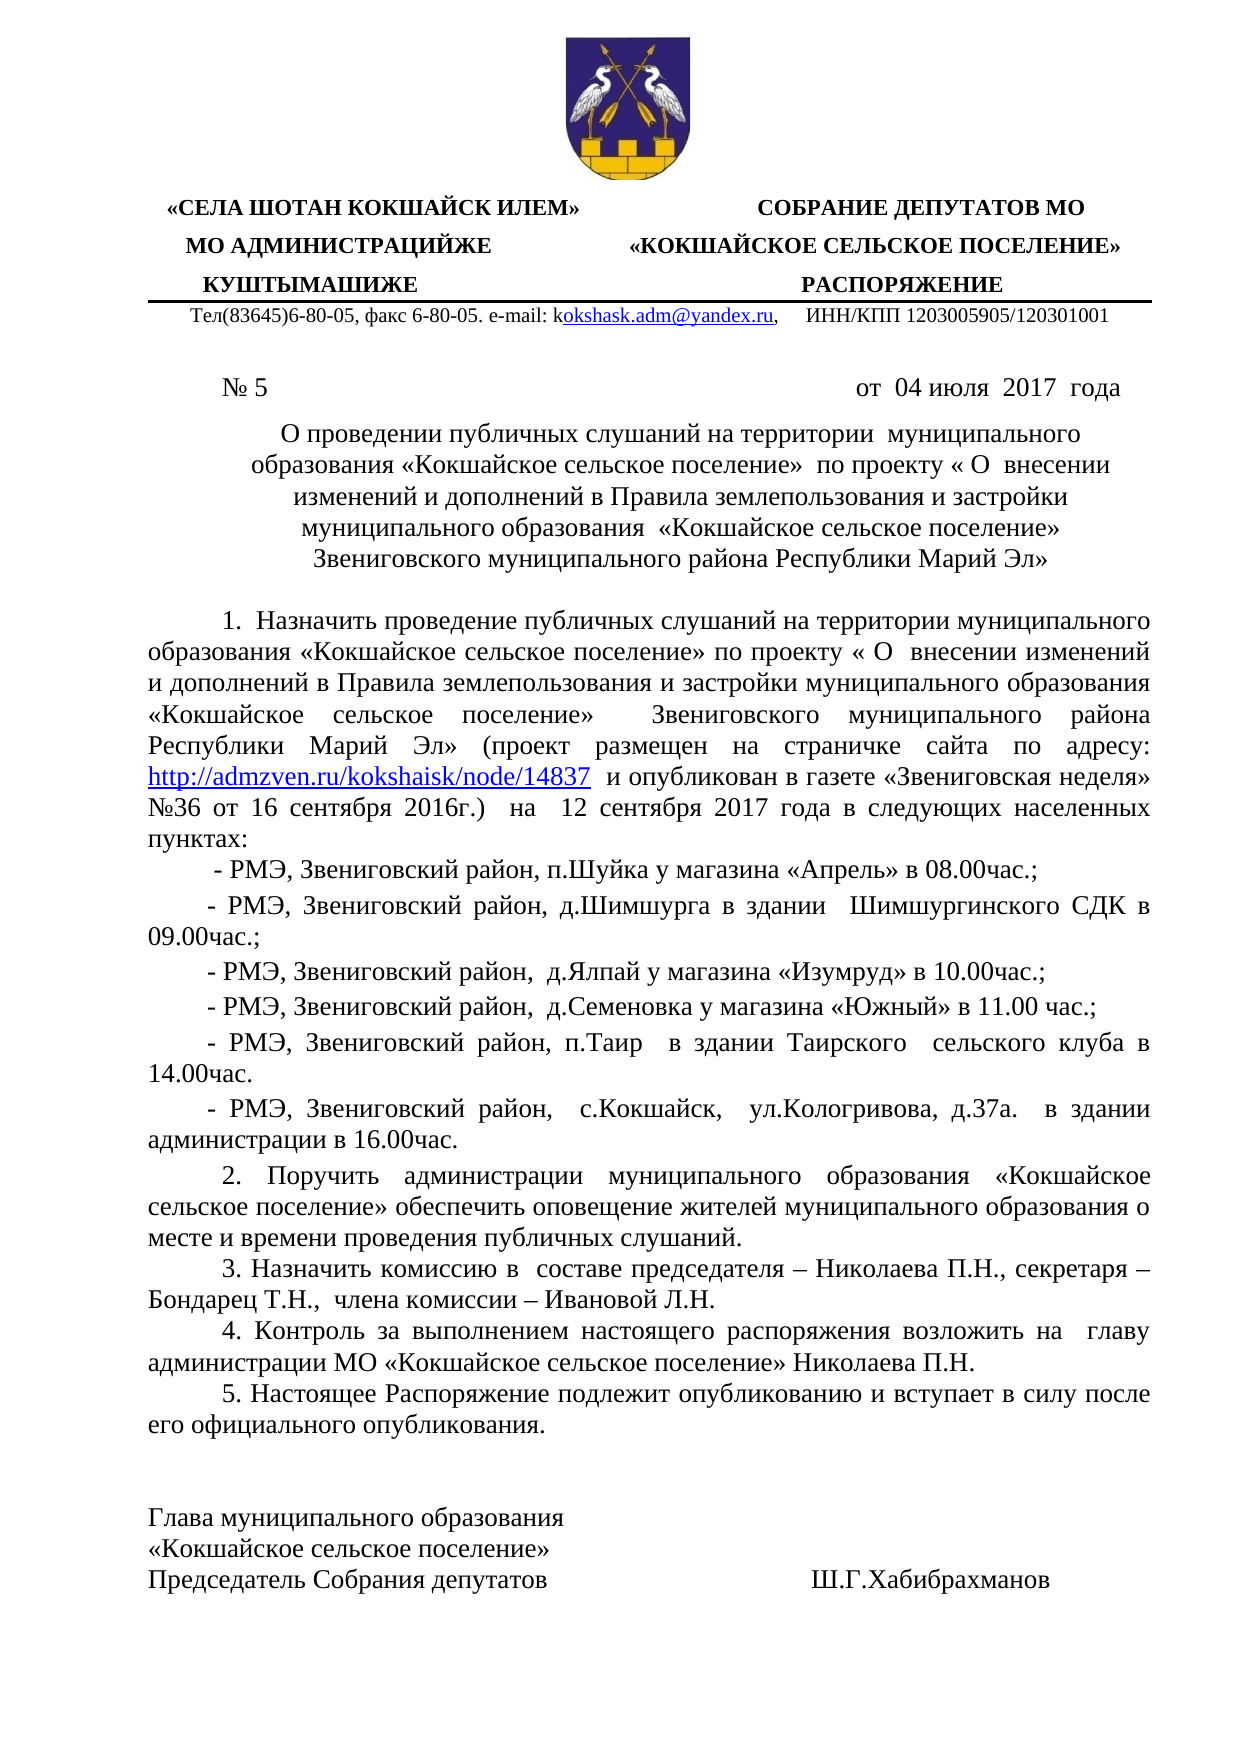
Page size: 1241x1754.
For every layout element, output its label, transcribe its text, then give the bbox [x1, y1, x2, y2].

picture [565, 37, 691, 178]
text Тел(83645)6-80-05, факс 6-80-05. e-mail: kokshask.adm@yandex.ru, ИНН/КПП 1203005905/120301001 [148, 303, 1152, 327]
text - РМЭ, Звениговский район, д.Ялпай у магазина «Изумруд» в 10.00час.; [148, 955, 1152, 986]
text - РМЭ, Звениговский район, п.Таир в здании Таирского сельского клуба в 14.00час. [148, 1026, 1152, 1088]
text - РМЭ, Звениговский район, с.Кокшайск, ул.Кологривова, д.37а. в здании администрации в 16.00час. [148, 1092, 1152, 1154]
text № 5 от 04 июля 2017 года [148, 371, 1152, 402]
text КУШТЫМАШИЖЕ РАСПОРЯЖЕНИЕ [148, 271, 1152, 300]
text 3. Назначить комиссию в составе председателя – Николаева П.Н., секретаря – Бондарец Т.Н., члена комиссии – Ивановой Л.Н. [148, 1252, 1152, 1314]
text МО АДМИНИСТРАЦИЙЖЕ «КОКШАЙСКОЕ СЕЛЬСКОЕ ПОСЕЛЕНИЕ» [148, 233, 1152, 259]
text Глава муниципального образования [148, 1501, 1152, 1532]
text - РМЭ, Звениговский район, д.Шимшурга в здании Шимшургинского СДК в 09.00час.; [148, 889, 1152, 951]
text 2. Поручить администрации муниципального образования «Кокшайское сельское поселение» обеспечить оповещение жителей муниципального образования о месте и времени проведения публичных слушаний. [148, 1159, 1152, 1252]
text 5. Настоящее Распоряжение подлежит опубликованию и вступает в силу после его официального опубликования. [148, 1377, 1152, 1439]
text «Кокшайское сельское поселение» [148, 1532, 1152, 1564]
text 1. Назначить проведение публичных слушаний на территории муниципального образования «Кокшайское сельское поселение» по проекту « О внесении изменений и дополнений в Правила землепользования и застройки муниципального образования «Кокшайское сельское поселение» Звениговского муниципального района Республики Марий Эл» (проект размещен на страничке сайта по адресу: http://admzven.ru/kokshaisk/node/14837 и опубликован в газете «Звениговская неделя» №36 от 16 сентября 2016г.) на 12 сентября 2017 года в следующих населенных пунктах: [148, 604, 1152, 853]
text Председатель Собрания депутатов Ш.Г.Хабибрахманов [148, 1564, 1152, 1595]
text - РМЭ, Звениговский район, д.Семеновка у магазина «Южный» в 11.00 час.; [148, 991, 1152, 1022]
text - РМЭ, Звениговский район, п.Шуйка у магазина «Апрель» в 08.00час.; [148, 853, 1152, 884]
text О проведении публичных слушаний на территории муниципального образования «Кокшайское сельское поселение» по проекту « О внесении изменений и дополнений в Правила землепользования и застройки муниципального образования «Кокшайское сельское поселение» Звениговского муниципального района Республики Марий Эл» [210, 417, 1152, 573]
text «СЕЛА ШОТАН КОКШАЙСК ИЛЕМ» СОБРАНИЕ ДЕПУТАТОВ МО [148, 194, 1240, 220]
text 4. Контроль за выполнением настоящего распоряжения возложить на главу администрации МО «Кокшайское сельское поселение» Николаева П.Н. [148, 1314, 1152, 1377]
